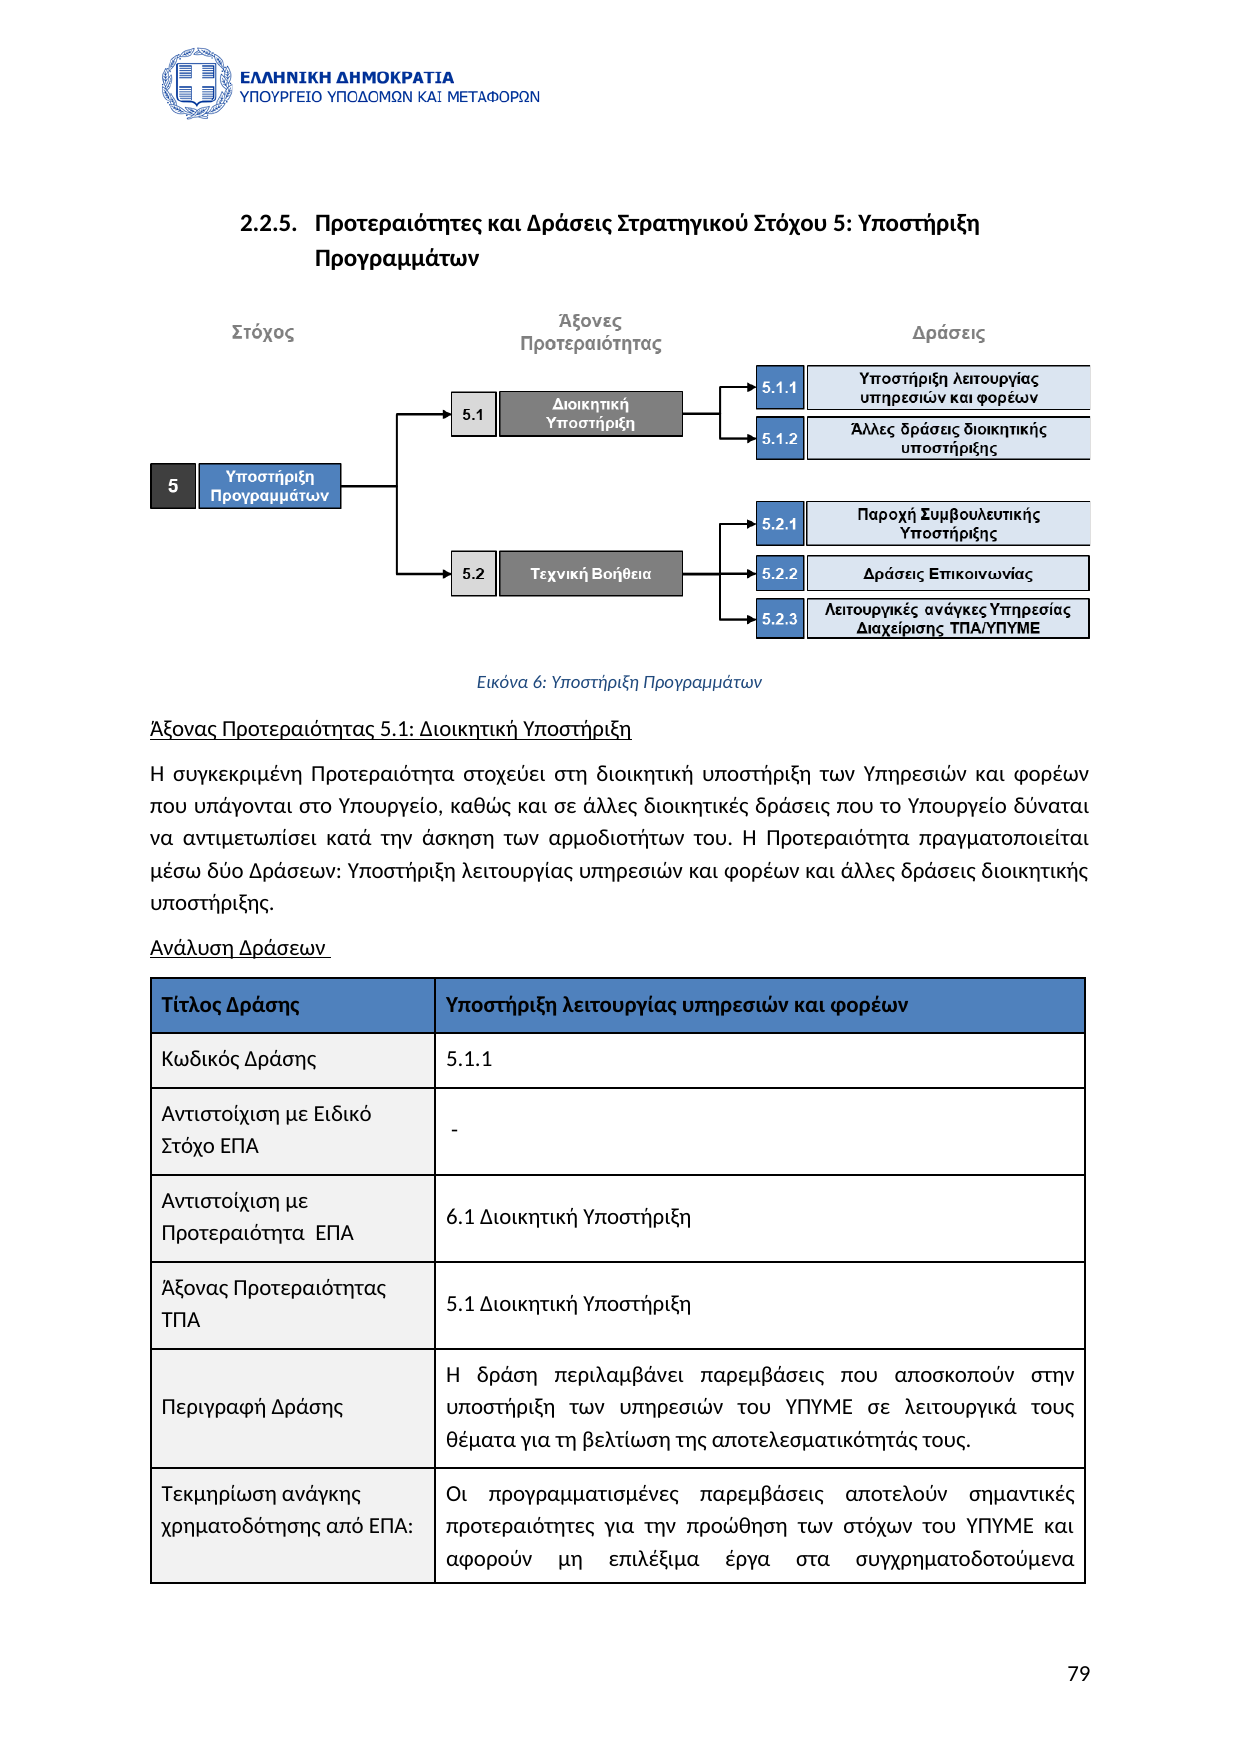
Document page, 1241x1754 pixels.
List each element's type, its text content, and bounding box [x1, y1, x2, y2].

table_cell 6.1 Διοικητική Υποστήριξη [436, 1176, 1084, 1261]
table_header Τίτλος Δράσης [152, 979, 434, 1032]
table_cell Περιγραφή Δράσης [152, 1350, 434, 1467]
text Ανάλυση Δράσεων [150, 933, 1090, 961]
table_header Υποστήριξη λειτουργίας υπηρεσιών και φορέων [436, 979, 1084, 1032]
table_cell - [436, 1089, 1084, 1174]
text Άξονας Προτεραιότητας 5.1: Διοικητική Υποστήριξη [150, 714, 1090, 742]
table_cell Άξονας Προτεραιότητας ΤΠΑ [152, 1263, 434, 1348]
subtitle Προτεραιότητες και Δράσεις Στρατηγικού Στόχου 5: Υποστήριξη Προγραμμάτων [240, 207, 1090, 273]
table_cell Αντιστοίχιση με Ειδικό Στόχο ΕΠΑ [152, 1089, 434, 1174]
picture [150, 44, 563, 129]
table_cell Η δράση περιλαμβάνει παρεμβάσεις που αποσκοπούν στην υποστήριξη των υπηρεσιών του ΥΠΥΜΕ σε λειτουργικά τους θέματα για τη βελτίωση της αποτελεσματικότητάς τους. [436, 1350, 1084, 1467]
table_cell 5.1.1 [436, 1034, 1084, 1087]
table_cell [436, 1469, 1084, 1582]
table_cell Κωδικός Δράσης [152, 1034, 434, 1087]
text Εικόνα 6: Υποστήριξη Προγραμμάτων [150, 671, 1090, 694]
text Η συγκεκριμένη Προτεραιότητα στοχεύει στη διοικητική υποστήριξη των Υπηρεσιών και φορέων που υπάγονται στο Υπουργείο, καθώς και σε άλλες διοικητικές δράσεις που το Υπουργείο δύναται να αντιμετωπίσει κατά την άσκηση των αρμοδιοτήτων του. Η Προτεραιότητα πραγματοποιείται μέσω δύο Δράσεων: Υποστήριξη λειτουργίας υπηρεσιών και φορέων και άλλες δράσεις διοικητικής υποστήριξης. [150, 759, 1090, 916]
table_cell Αντιστοίχιση με Προτεραιότητα ΕΠΑ [152, 1176, 434, 1261]
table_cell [152, 1469, 434, 1582]
picture [150, 302, 1091, 646]
table_cell 5.1 Διοικητική Υποστήριξη [436, 1263, 1084, 1348]
